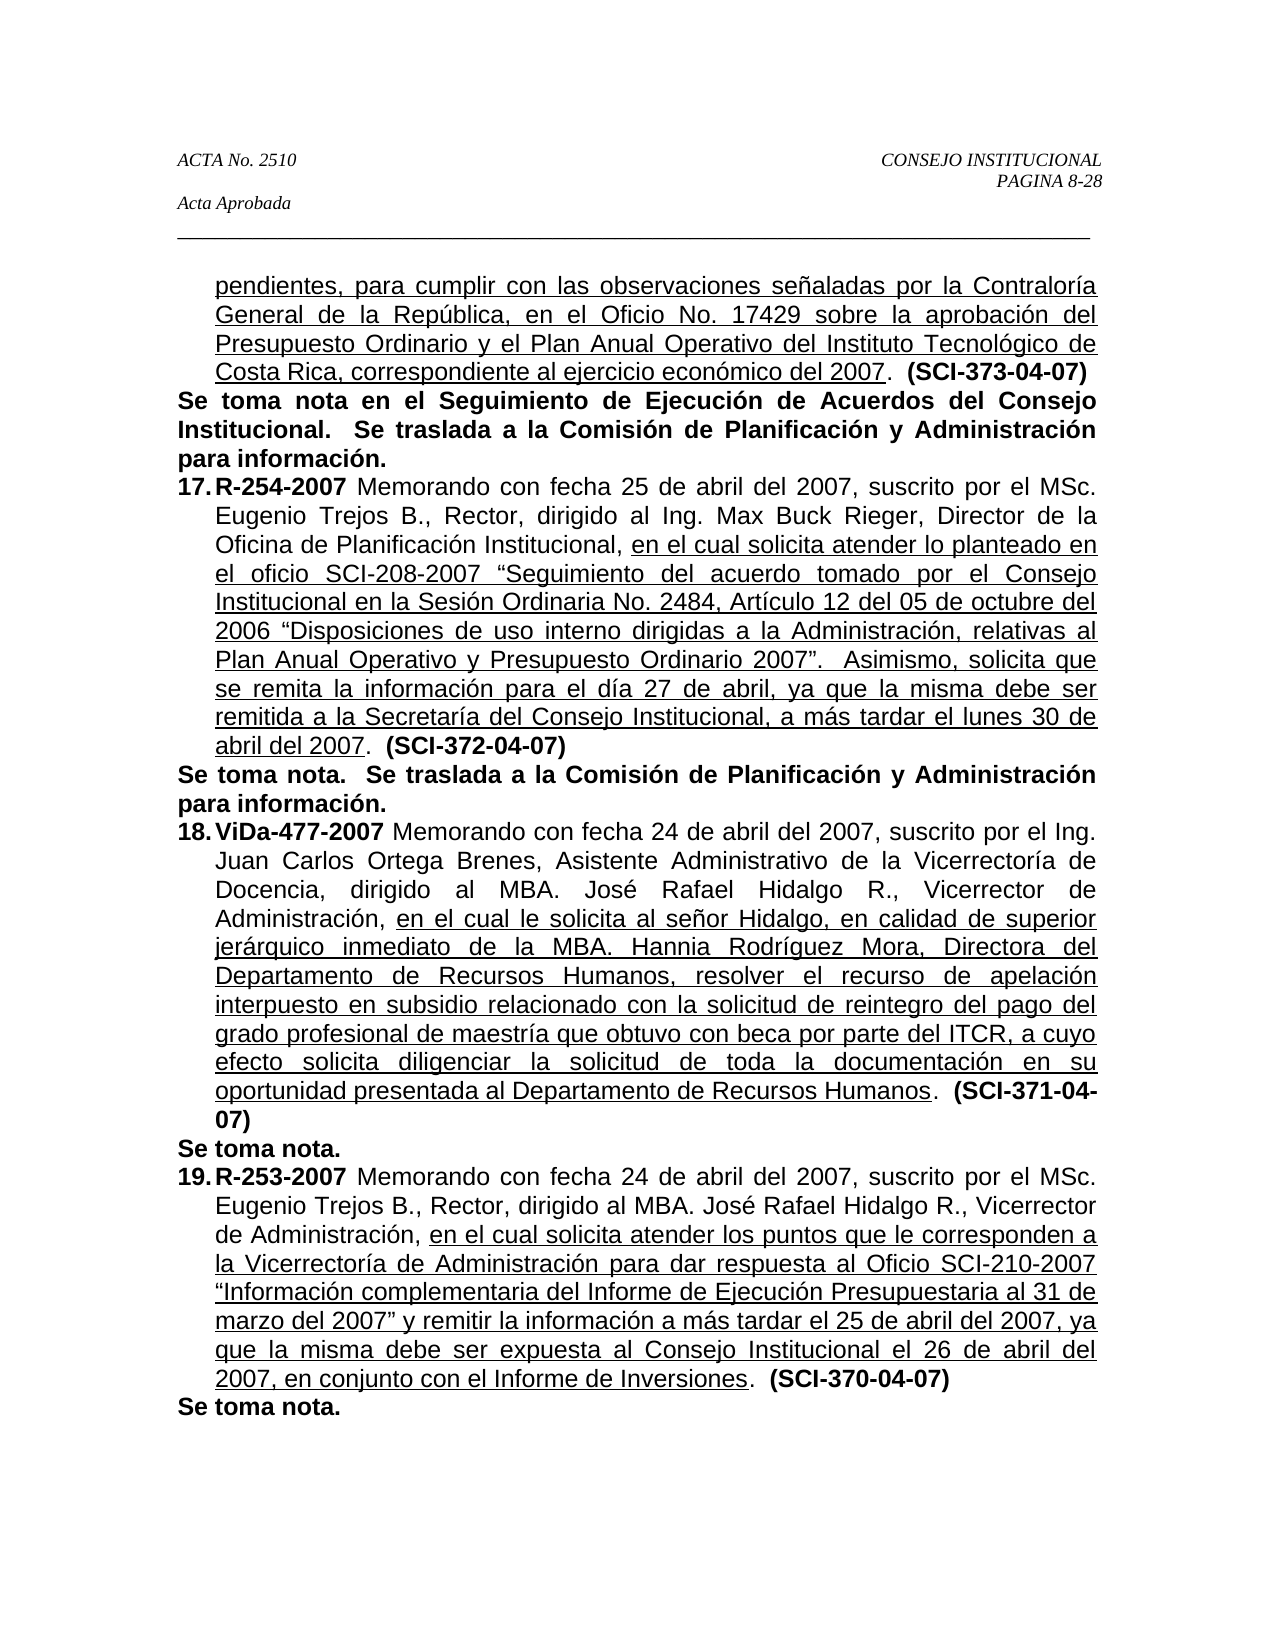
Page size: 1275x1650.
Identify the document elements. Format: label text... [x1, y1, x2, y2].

list ViDa-477-2007 Memorando con fecha 24 de abril del 2007, suscrito por el Ing. Juan Carlos Ortega Brenes, Asistente Administrativo de la Vicerrectoría de Docencia, dirigido al MBA. José Rafael Hidalgo R., Vicerrector de Administración, en el cual le solicita al señor Hidalgo, en calidad de superior jerárquico inmediato de la MBA. Hannia Rodríguez Mora, Directora del Departamento de Recursos Humanos, resolver el recurso de apelación interpuesto en subsidio relacionado con la solicitud de reintegro del pago del grado profesional de maestría que obtuvo con beca por parte del ITCR, a cuyo efecto solicita diligenciar la solicitud de toda la documentación en su oportunidad presentada al Departamento de Recursos Humanos. (SCI-371-04-07) [177, 817, 1098, 1133]
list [177, 271, 1098, 386]
list R-254-2007 Memorando con fecha 25 de abril del 2007, suscrito por el MSc. Eugenio Trejos B., Rector, dirigido al Ing. Max Buck Rieger, Director de la Oficina de Planificación Institucional, en el cual solicita atender lo planteado en el oficio SCI-208-2007 “Seguimiento del acuerdo tomado por el Consejo Institucional en la Sesión Ordinaria No. 2484, Artículo 12 del 05 de octubre del 2006 “Disposiciones de uso interno dirigidas a la Administración, relativas al Plan Anual Operativo y Presupuesto Ordinario 2007”. Asimismo, solicita que se remita la información para el día 27 de abril, ya que la misma debe ser remitida a la Secretaría del Consejo Institucional, a más tardar el lunes 30 de abril del 2007. (SCI-372-04-07) [177, 472, 1098, 760]
text Se toma nota. [177, 1392, 1098, 1421]
list R-253-2007 Memorando con fecha 24 de abril del 2007, suscrito por el MSc. Eugenio Trejos B., Rector, dirigido al MBA. José Rafael Hidalgo R., Vicerrector de Administración, en el cual solicita atender los puntos que le corresponden a la Vicerrectoría de Administración para dar respuesta al Oficio SCI-210-2007 “Información complementaria del Informe de Ejecución Presupuestaria al 31 de marzo del 2007” y remitir la información a más tardar el 25 de abril del 2007, ya que la misma debe ser expuesta al Consejo Institucional el 26 de abril del 2007, en conjunto con el Informe de Inversiones. (SCI-370-04-07) [177, 1162, 1098, 1392]
text Se toma nota. Se traslada a la Comisión de Planificación y Administración para información. [177, 760, 1098, 817]
text Se toma nota en el Seguimiento de Ejecución de Acuerdos del Consejo Institucional. Se traslada a la Comisión de Planificación y Administración para información. [177, 386, 1098, 472]
text Se toma nota. [177, 1133, 1098, 1162]
